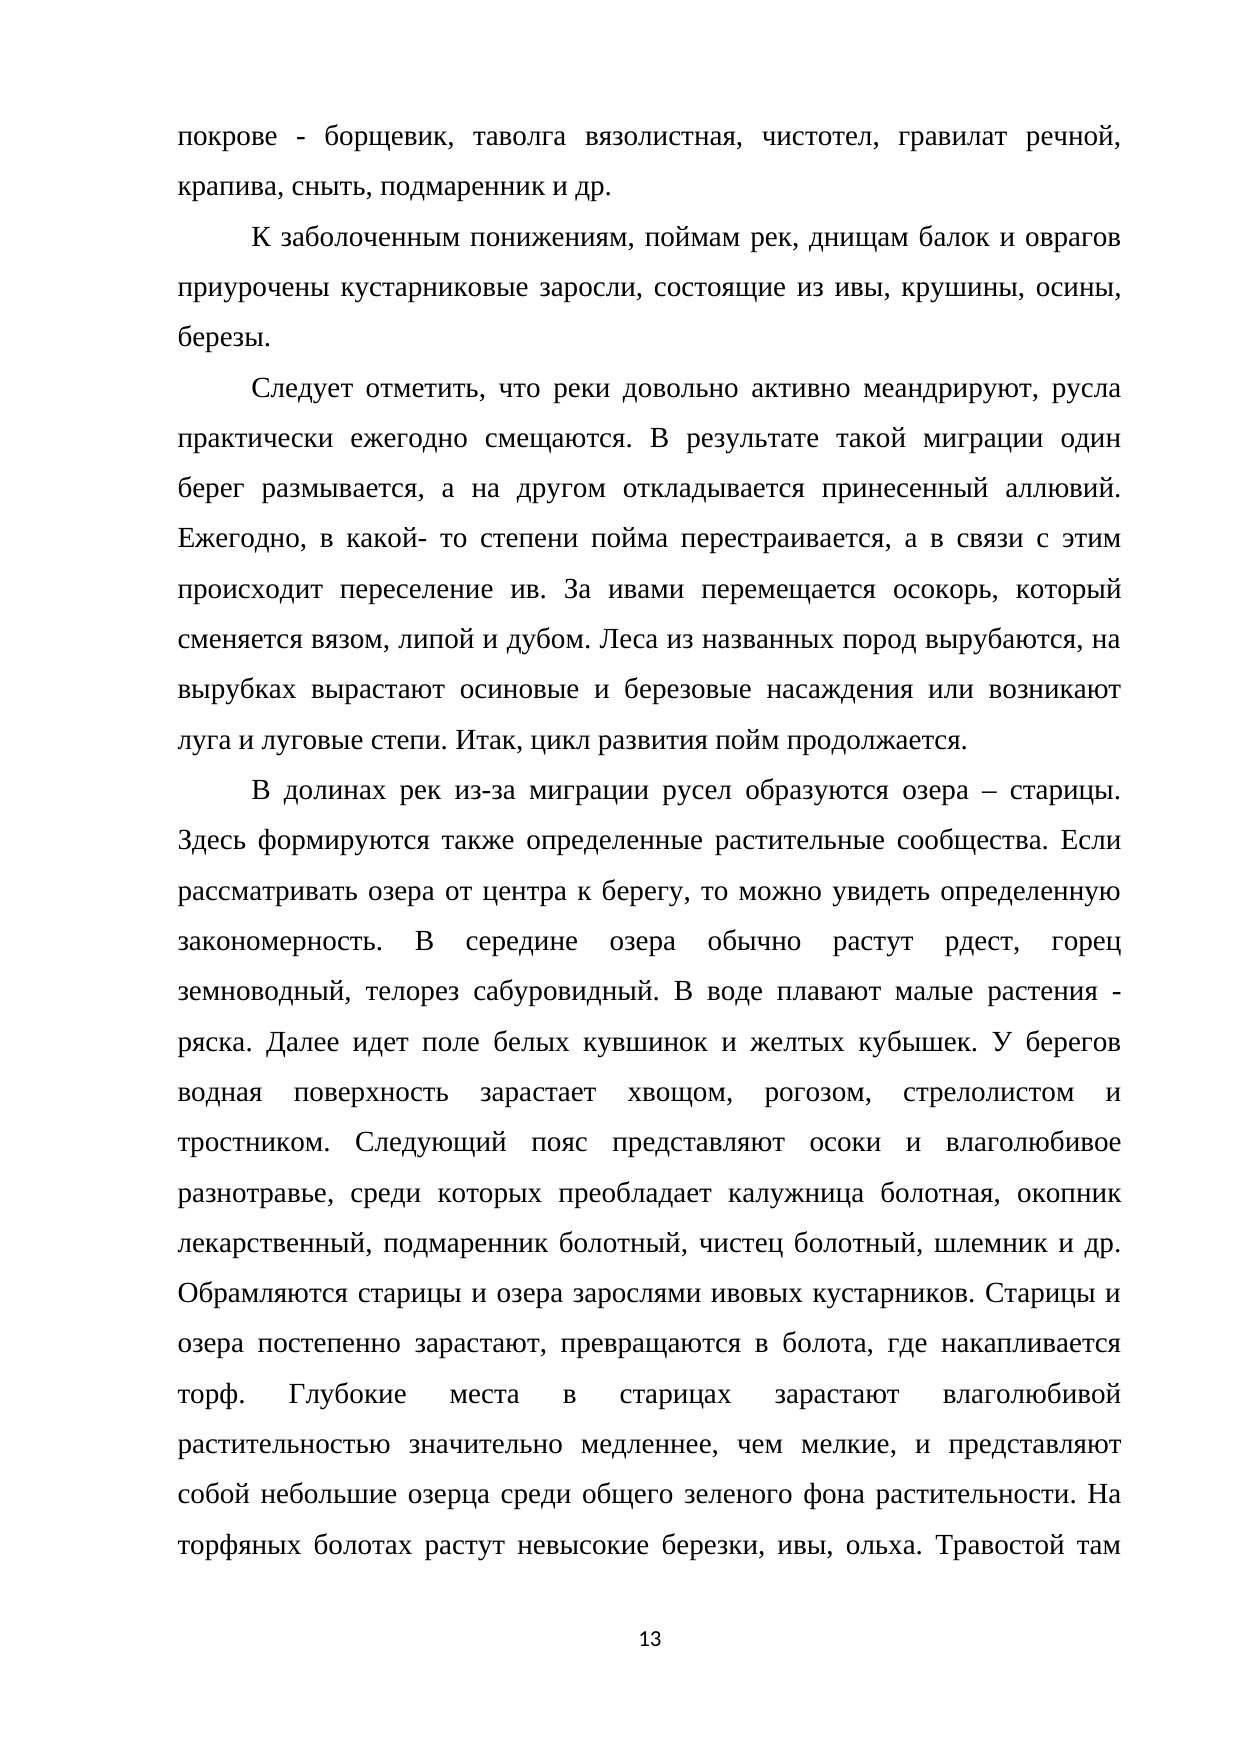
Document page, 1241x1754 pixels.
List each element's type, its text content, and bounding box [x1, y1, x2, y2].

text К заболоченным понижениям, поймам рек, днищам балок и оврагов приурочены кустарниковые заросли, состоящие из ивы, крушины, осины, березы. [177, 219, 1122, 353]
text Следует отметить, что реки довольно активно меандрируют, русла практически ежегодно смещаются. В результате такой миграции один берег размывается, а на другом откладывается принесенный аллювий. Ежегодно, в какой- то степени пойма перестраивается, а в связи с этим происходит переселение ив. За ивами перемещается осокорь, который сменяется вязом, липой и дубом. Леса из названных пород вырубаются, на вырубках вырастают осиновые и березовые насаждения или возникают луга и луговые степи. Итак, цикл развития пойм продолжается. [177, 370, 1122, 755]
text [177, 118, 1122, 202]
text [177, 772, 1122, 1560]
